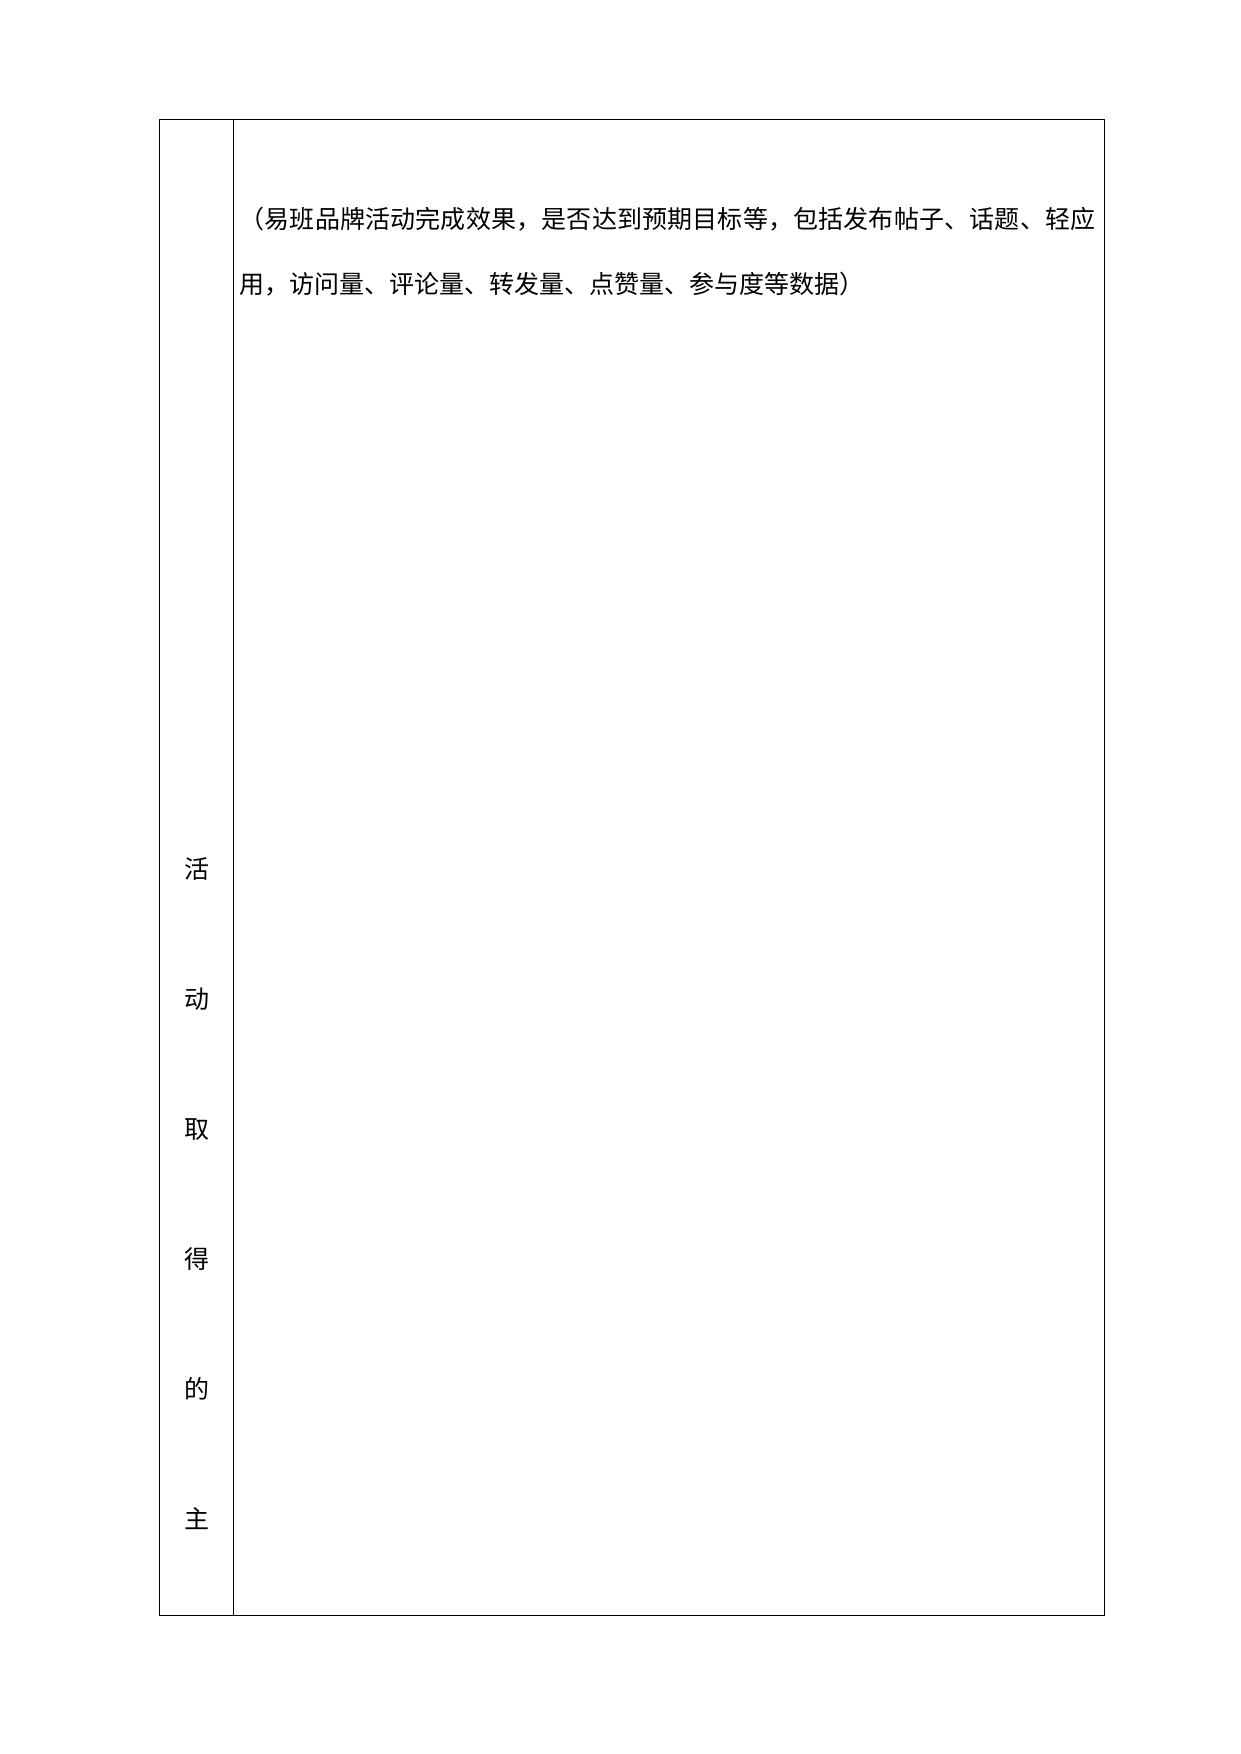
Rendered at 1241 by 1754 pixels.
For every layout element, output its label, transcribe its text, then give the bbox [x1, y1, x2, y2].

table_cell 活 动 取 得 的 主 要 成 果 [160, 120, 233, 1615]
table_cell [234, 120, 1104, 1615]
